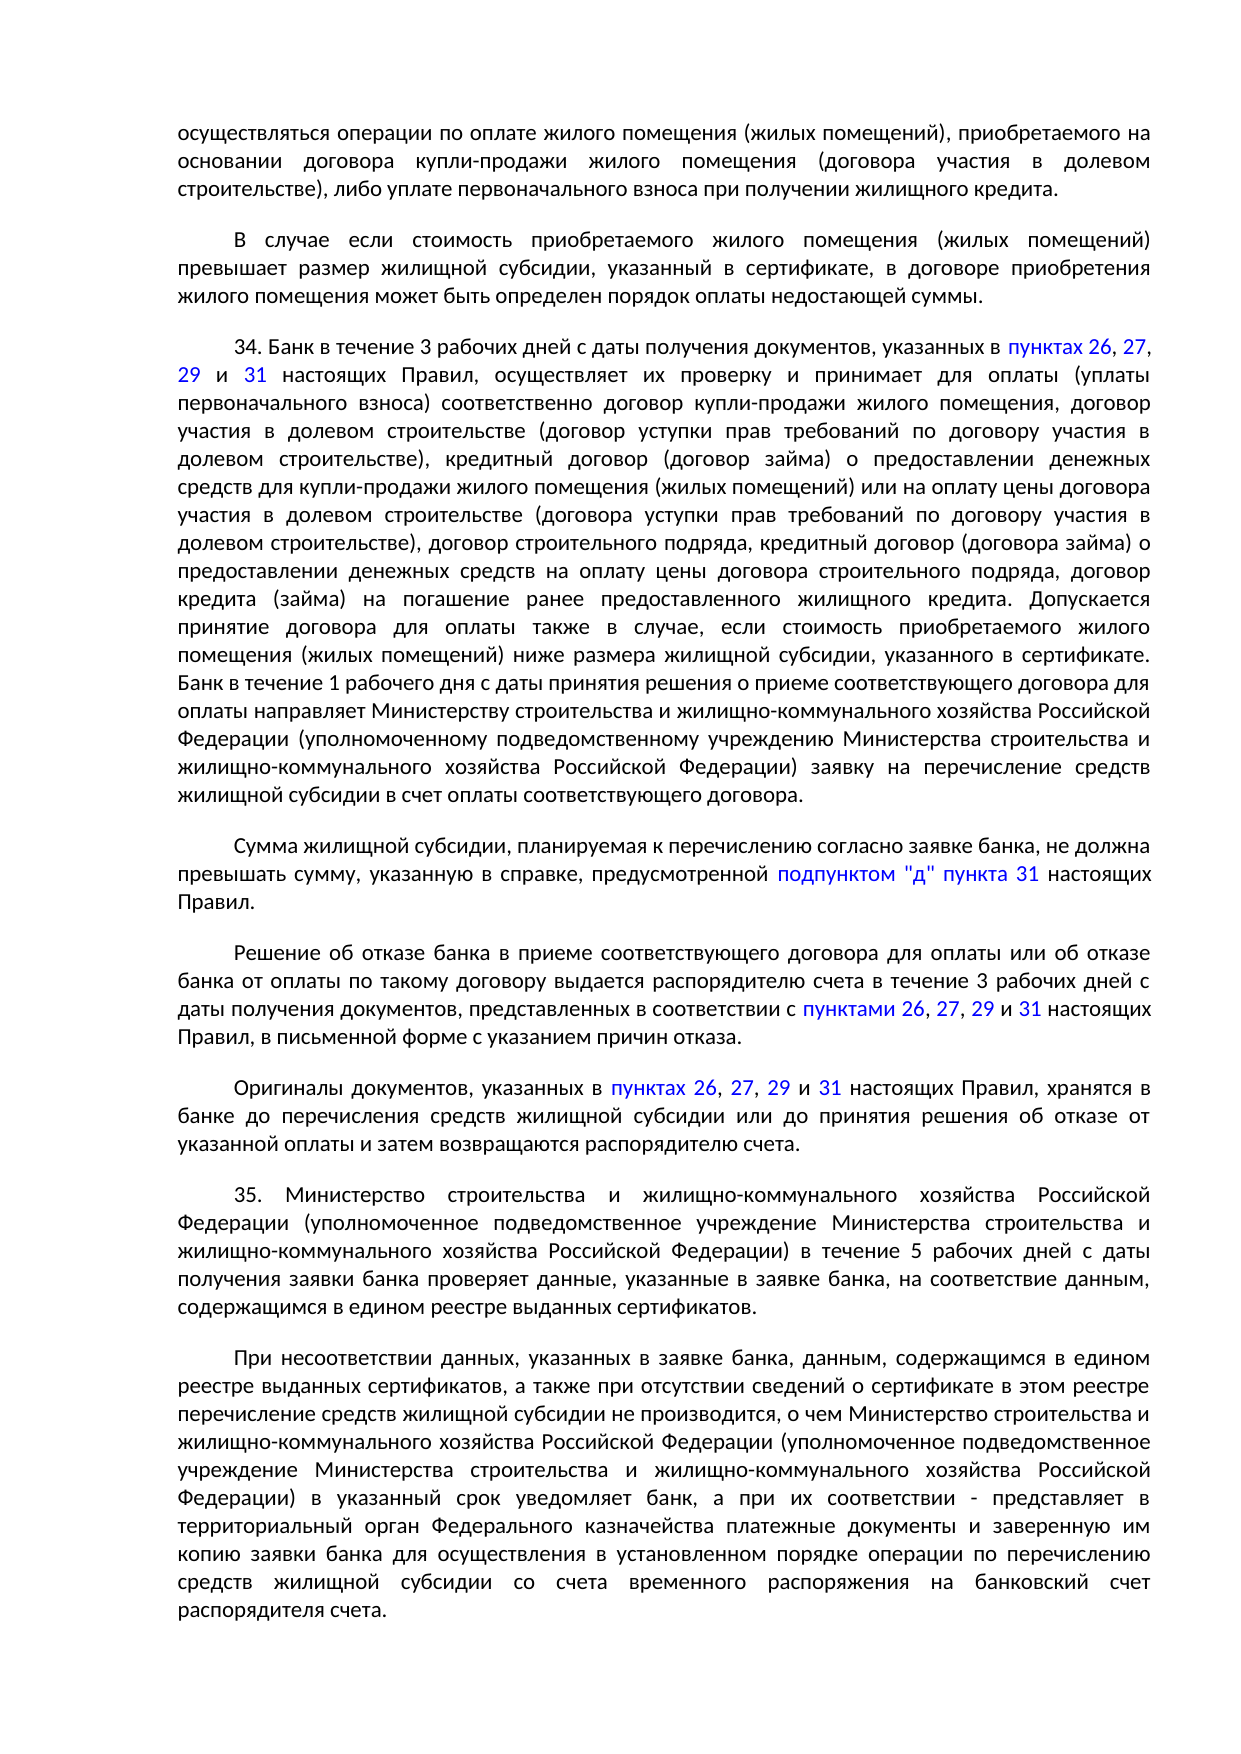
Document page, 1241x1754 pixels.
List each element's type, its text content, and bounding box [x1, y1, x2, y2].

text Сумма жилищной субсидии, планируемая к перечислению согласно заявке банка, не должна превышать сумму, указанную в справке, предусмотренной подпунктом "д" пункта 31 настоящих Правил. [177, 831, 1152, 915]
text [177, 118, 1152, 202]
text Оригиналы документов, указанных в пунктах 26, 27, 29 и 31 настоящих Правил, хранятся в банке до перечисления средств жилищной субсидии или до принятия решения об отказе от указанной оплаты и затем возвращаются распорядителю счета. [177, 1073, 1152, 1157]
text 34. Банк в течение 3 рабочих дней с даты получения документов, указанных в пунктах 26, 27, 29 и 31 настоящих Правил, осуществляет их проверку и принимает для оплаты (уплаты первоначального взноса) соответственно договор купли-продажи жилого помещения, договор участия в долевом строительстве (договор уступки прав требований по договору участия в долевом строительстве), кредитный договор (договор займа) о предоставлении денежных средств для купли-продажи жилого помещения (жилых помещений) или на оплату цены договора участия в долевом строительстве (договора уступки прав требований по договору участия в долевом строительстве), договор строительного подряда, кредитный договор (договора займа) о предоставлении денежных средств на оплату цены договора строительного подряда, договор кредита (займа) на погашение ранее предоставленного жилищного кредита. Допускается принятие договора для оплаты также в случае, если стоимость приобретаемого жилого помещения (жилых помещений) ниже размера жилищной субсидии, указанного в сертификате. Банк в течение 1 рабочего дня с даты принятия решения о приеме соответствующего договора для оплаты направляет Министерству строительства и жилищно-коммунального хозяйства Российской Федерации (уполномоченному подведомственному учреждению Министерства строительства и жилищно-коммунального хозяйства Российской Федерации) заявку на перечисление средств жилищной субсидии в счет оплаты соответствующего договора. [177, 332, 1152, 808]
text 35. Министерство строительства и жилищно-коммунального хозяйства Российской Федерации (уполномоченное подведомственное учреждение Министерства строительства и жилищно-коммунального хозяйства Российской Федерации) в течение 5 рабочих дней с даты получения заявки банка проверяет данные, указанные в заявке банка, на соответствие данным, содержащимся в едином реестре выданных сертификатов. [177, 1180, 1152, 1320]
text Решение об отказе банка в приеме соответствующего договора для оплаты или об отказе банка от оплаты по такому договору выдается распорядителю счета в течение 3 рабочих дней с даты получения документов, представленных в соответствии с пунктами 26, 27, 29 и 31 настоящих Правил, в письменной форме с указанием причин отказа. [177, 938, 1152, 1050]
text В случае если стоимость приобретаемого жилого помещения (жилых помещений) превышает размер жилищной субсидии, указанный в сертификате, в договоре приобретения жилого помещения может быть определен порядок оплаты недостающей суммы. [177, 225, 1152, 309]
text При несоответствии данных, указанных в заявке банка, данным, содержащимся в едином реестре выданных сертификатов, а также при отсутствии сведений о сертификате в этом реестре перечисление средств жилищной субсидии не производится, о чем Министерство строительства и жилищно-коммунального хозяйства Российской Федерации (уполномоченное подведомственное учреждение Министерства строительства и жилищно-коммунального хозяйства Российской Федерации) в указанный срок уведомляет банк, а при их соответствии - представляет в территориальный орган Федерального казначейства платежные документы и заверенную им копию заявки банка для осуществления в установленном порядке операции по перечислению средств жилищной субсидии со счета временного распоряжения на банковский счет распорядителя счета. [177, 1343, 1152, 1623]
